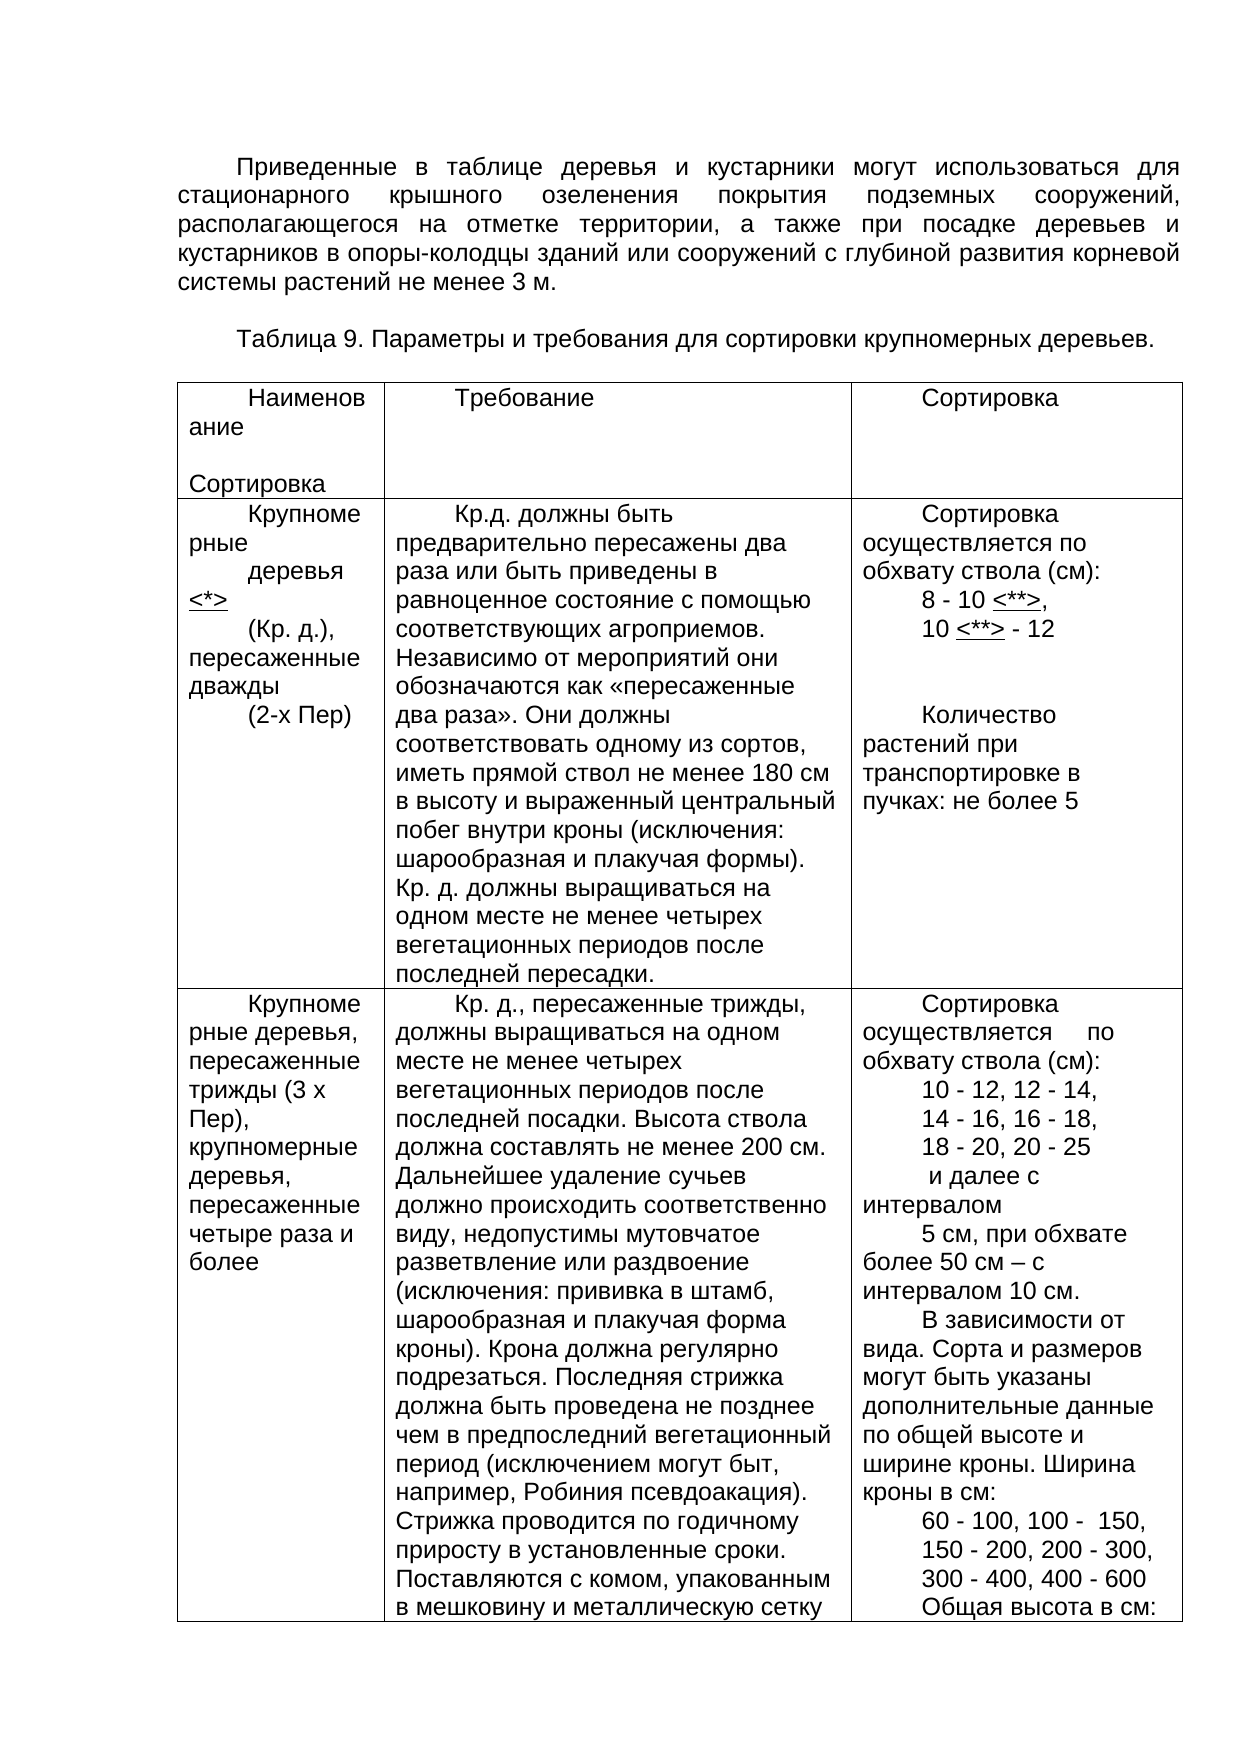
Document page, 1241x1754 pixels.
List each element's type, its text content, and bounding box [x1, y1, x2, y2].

text Приведенные в таблице деревья и кустарники могут использоваться для стационарного крышного озеленения покрытия подземных сооружений, располагающегося на отметке территории, а также при посадке деревьев и кустарников в опоры-колодцы зданий или сооружений с глубиной развития корневой системы растений не менее 3 м. [177, 152, 1181, 295]
table_cell Сортировка осуществляется по обхвату ствола (см): 8 - 10 <**>, 10 <**> - 12 Количество растений при транспортировке в пучках: не более 5 [852, 499, 1182, 987]
table_header Сортировка [852, 383, 1182, 498]
table_cell Крупномерные деревья <*> (Кр. д.), пересаженные дважды (2-х Пер) [178, 499, 384, 987]
table_cell Кр.д. должны быть предварительно пересажены два раза или быть приведены в равноценное состояние с помощью соответствующих агроприемов. Независимо от мероприятий они обозначаются как «пересаженные два раза». Они должны соответствовать одному из сортов, иметь прямой ствол не менее 180 см в высоту и выраженный центральный побег внутри кроны (исключения: шарообразная и плакучая формы). Кр. д. должны выращиваться на одном месте не менее четырех вегетационных периодов после последней пересадки. [385, 499, 851, 987]
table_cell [178, 989, 384, 1621]
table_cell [852, 989, 1182, 1621]
table_header Требование [385, 383, 851, 498]
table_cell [385, 989, 851, 1621]
text Таблица 9. Параметры и требования для сортировки крупномерных деревьев. [177, 324, 1181, 353]
table_header Наименование Сортировка [178, 383, 384, 498]
